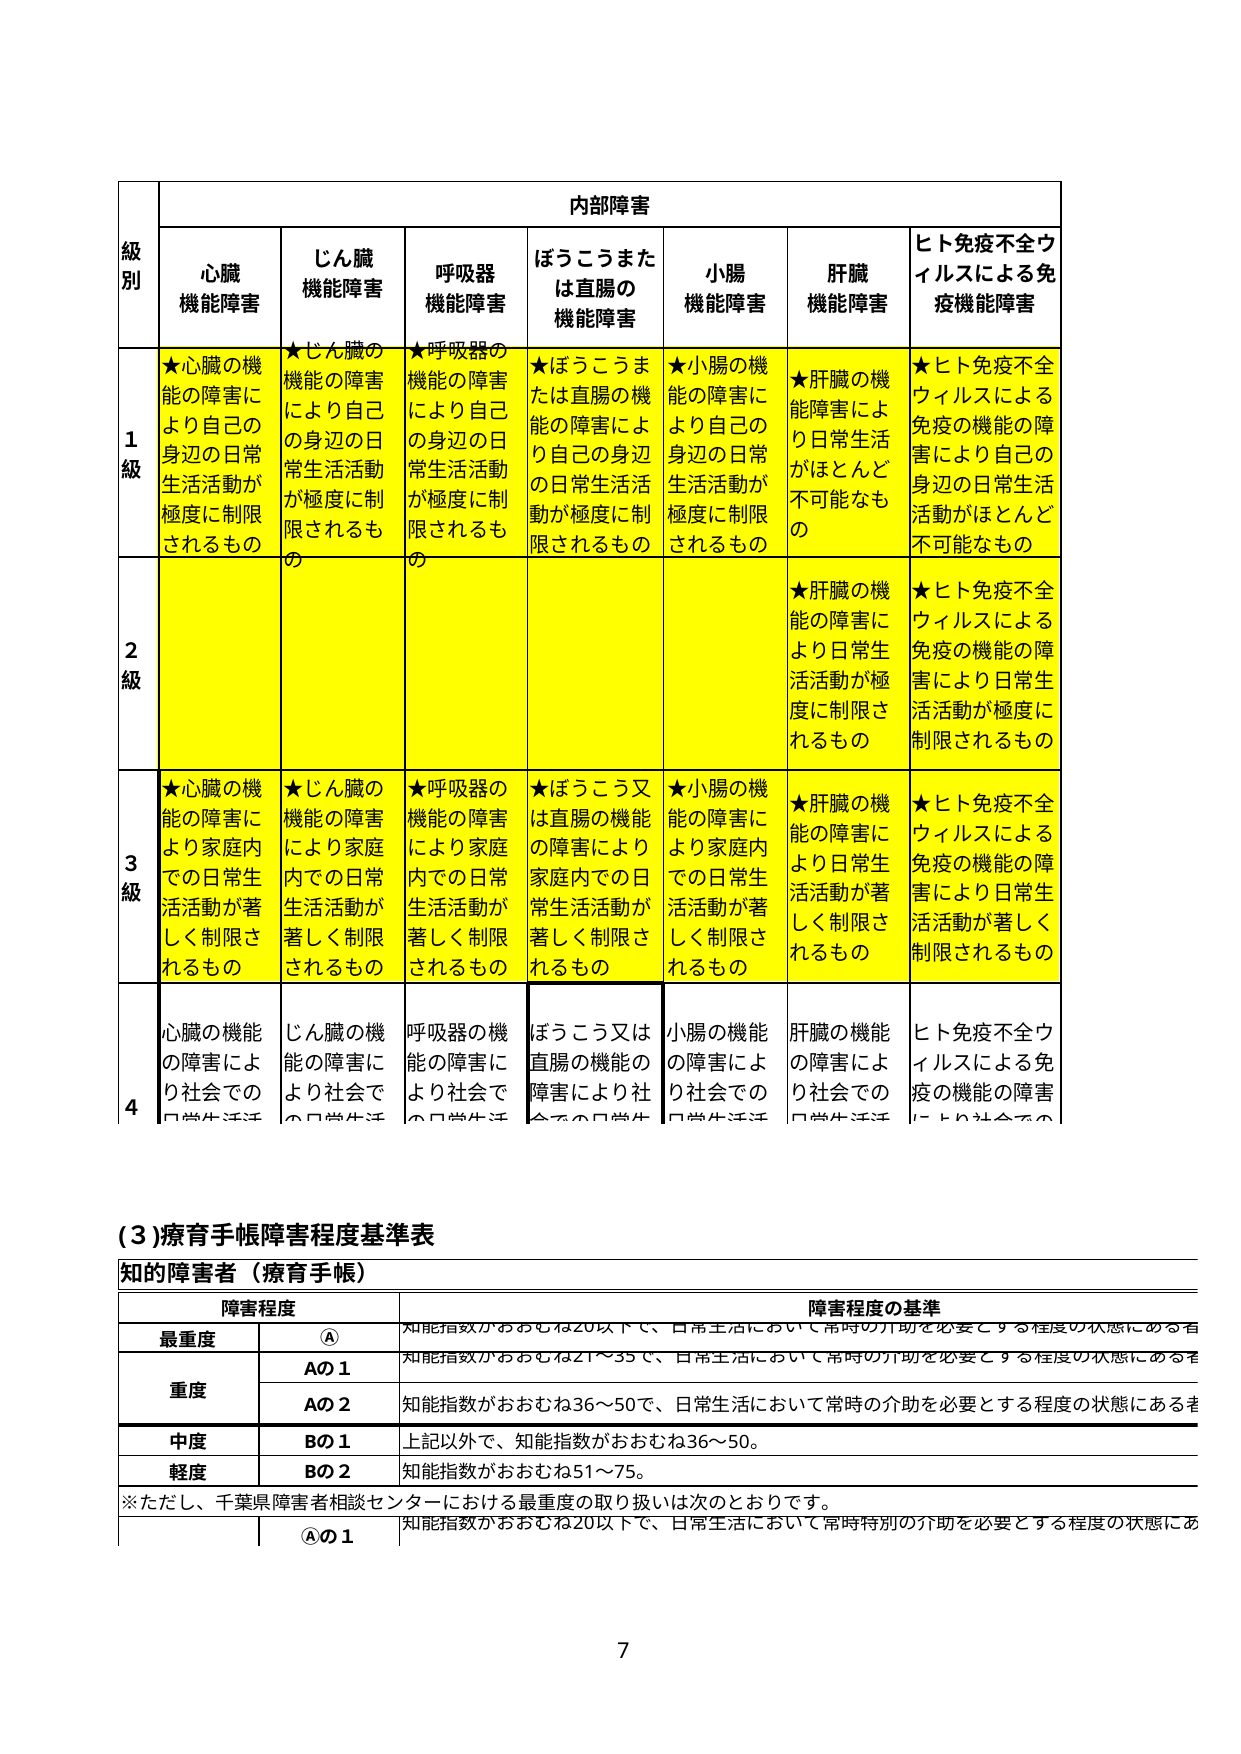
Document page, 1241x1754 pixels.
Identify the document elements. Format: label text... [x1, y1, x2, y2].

text (３)療育手帳障害程度基準表 [118, 1215, 1128, 1252]
